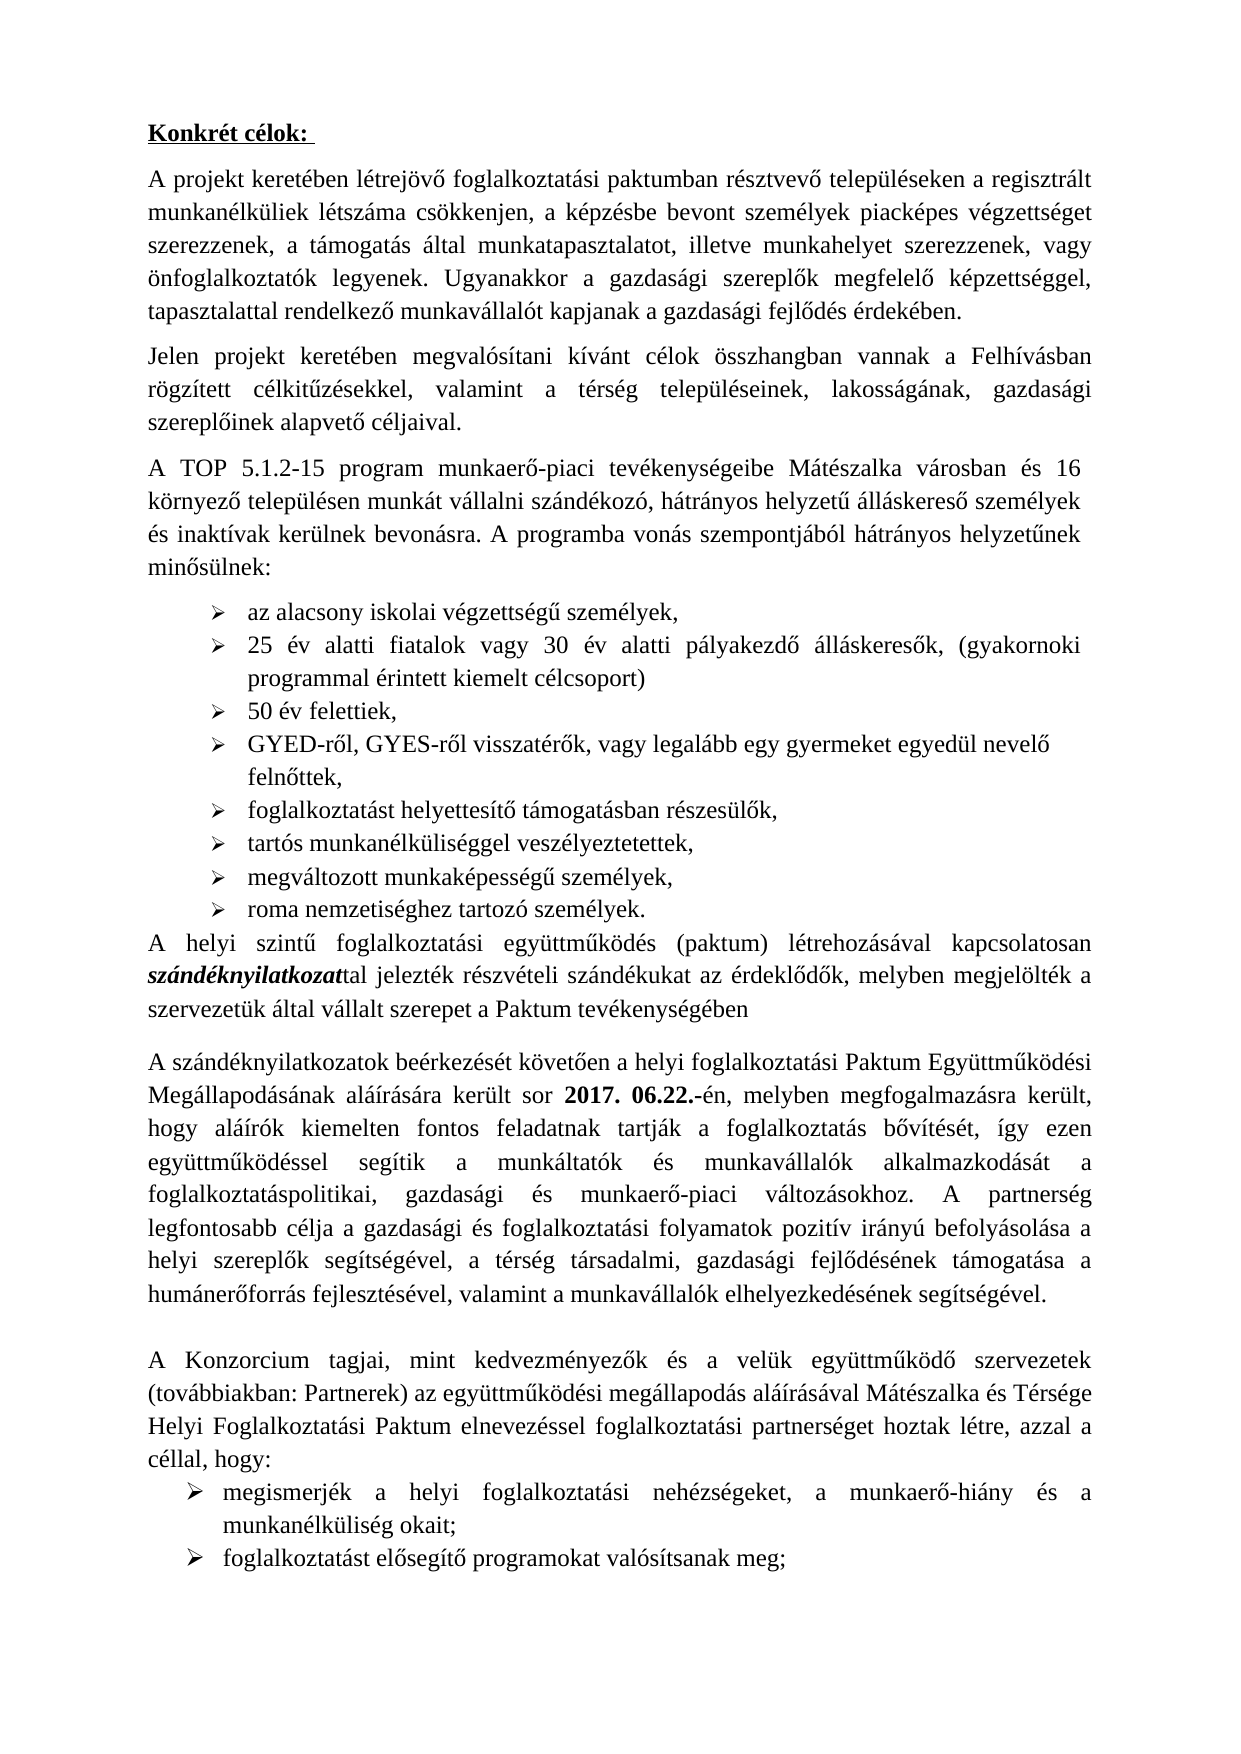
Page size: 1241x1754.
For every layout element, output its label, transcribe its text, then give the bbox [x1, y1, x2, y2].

list 50 év felettiek, [210, 696, 1092, 725]
list foglalkoztatást elősegítő programokat valósítsanak meg; [185, 1543, 1092, 1572]
list 25 év alatti fiatalok vagy 30 év alatti pályakezdő álláskeresők, (gyakornoki programmal érintett kiemelt célcsoport) [210, 630, 1081, 692]
text A TOP 5.1.2-15 program munkaerő-piaci tevékenységeibe Mátészalka városban és 16 környező településen munkát vállalni szándékozó, hátrányos helyzetű álláskereső személyek és inaktívak kerülnek bevonásra. A programba vonás szempontjából hátrányos helyzetűnek minősülnek: [148, 453, 1082, 581]
list az alacsony iskolai végzettségű személyek, [210, 597, 1092, 626]
list GYED-ről, GYES-ről visszatérők, vagy legalább egy gyermeket egyedül nevelő felnőttek, [210, 729, 1092, 791]
text A helyi szintű foglalkoztatási együttműködés (paktum) létrehozásával kapcsolatosan szándéknyilatkozattal jelezték részvételi szándékukat az érdeklődők, melyben megjelölték a szervezetük által vállalt szerepet a Paktum tevékenységében [148, 928, 1092, 1022]
text Jelen projekt keretében megvalósítani kívánt célok összhangban vannak a Felhívásban rögzített célkitűzésekkel, valamint a térség településeinek, lakosságának, gazdasági szereplőinek alapvető céljaival. [148, 341, 1092, 436]
list A projekt keretében létrejövő foglalkoztatási paktumban résztvevő településeken a regisztrált munkanélküliek létszáma csökkenjen, a képzésbe bevont személyek piacképes végzettséget szerezzenek, a támogatás által munkatapasztalatot, illetve munkahelyet szerezzenek, vagy önfoglalkoztatók legyenek. Ugyanakkor a gazdasági szereplők megfelelő képzettséggel, tapasztalattal rendelkező munkavállalót kapjanak a gazdasági fejlődés érdekében. [148, 164, 1092, 324]
list Konkrét célok: [148, 118, 1092, 147]
list tartós munkanélküliséggel veszélyeztetettek, [210, 828, 1092, 857]
list megváltozott munkaképességű személyek, [210, 862, 1092, 890]
list foglalkoztatást helyettesítő támogatásban részesülők, [210, 796, 1092, 824]
list roma nemzetiséghez tartozó személyek. [210, 894, 1092, 923]
text A szándéknyilatkozatok beérkezését követően a helyi foglalkoztatási Paktum Együttműködési Megállapodásának aláírására került sor 2017. 06.22.-én, melyben megfogalmazásra került, hogy aláírók kiemelten fontos feladatnak tartják a foglalkoztatás bővítését, így ezen együttműködéssel segítik a munkáltatók és munkavállalók alkalmazkodását a foglalkoztatáspolitikai, gazdasági és munkaerő-piaci változásokhoz. A partnerség legfontosabb célja a gazdasági és foglalkoztatási folyamatok pozitív irányú befolyásolása a helyi szereplők segítségével, a térség társadalmi, gazdasági fejlődésének támogatása a humánerőforrás fejlesztésével, valamint a munkavállalók elhelyezkedésének segítségével. [148, 1047, 1092, 1307]
text A Konzorcium tagjai, mint kedvezményezők és a velük együttműködő szervezetek (továbbiakban: Partnerek) az együttműködési megállapodás aláírásával Mátészalka és Térsége Helyi Foglalkoztatási Paktum elnevezéssel foglalkoztatási partnerséget hoztak létre, azzal a céllal, hogy: [148, 1345, 1092, 1472]
list megismerjék a helyi foglalkoztatási nehézségeket, a munkaerő-hiány és a munkanélküliség okait; [185, 1477, 1092, 1538]
